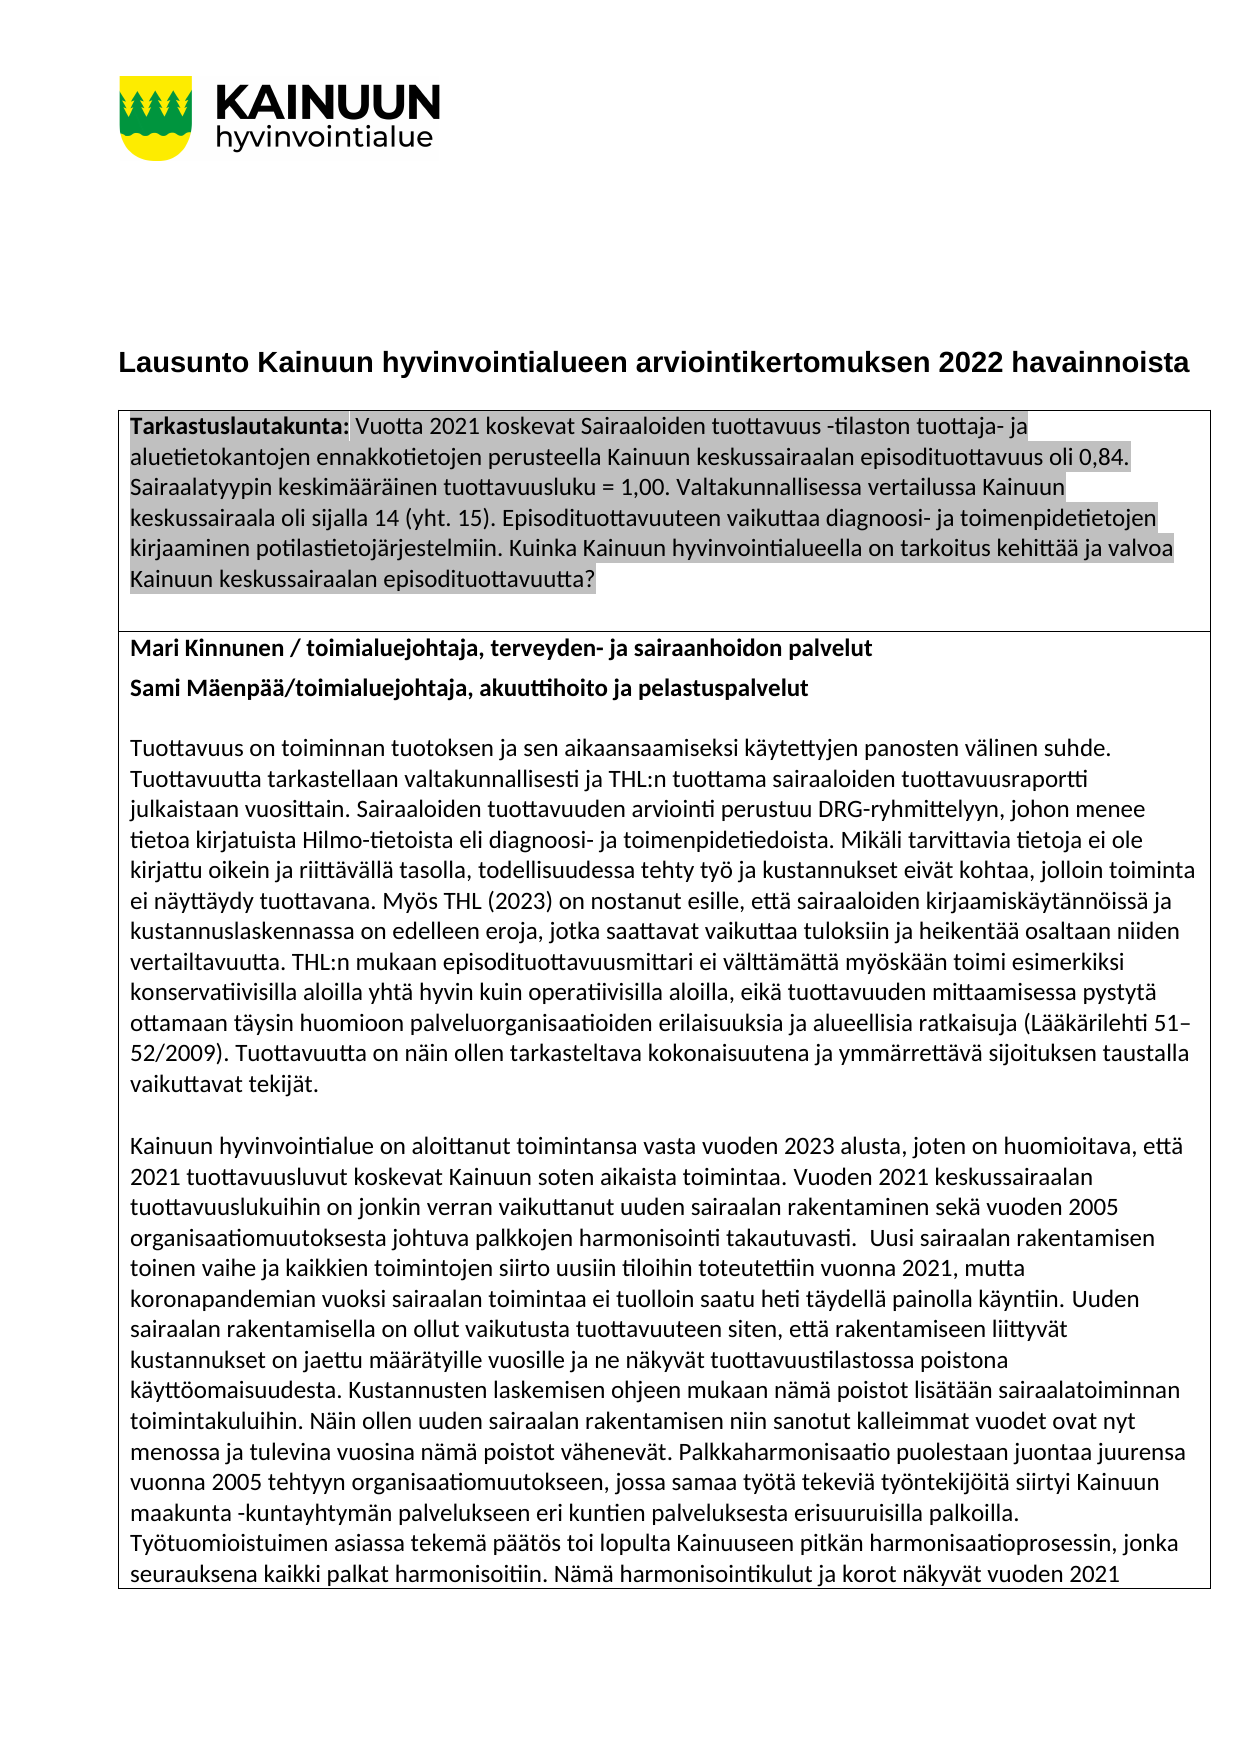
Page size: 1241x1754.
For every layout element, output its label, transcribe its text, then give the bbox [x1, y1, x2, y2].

text Lausunto Kainuun hyvinvointialueen arviointikertomuksen 2022 havainnoista [118, 345, 1211, 379]
picture [119, 76, 440, 161]
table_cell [119, 632, 1210, 1588]
table_header Tarkastuslautakunta: Vuotta 2021 koskevat Sairaaloiden tuottavuus -tilaston tuottaja- ja aluetietokantojen ennakkotietojen perusteella Kainuun keskussairaalan episodituottavuus oli 0,84. Sairaalatyypin keskimääräinen tuottavuusluku = 1,00. Valtakunnallisessa vertailussa Kainuun keskussairaala oli sijalla 14 (yht. 15). Episodituottavuuteen vaikuttaa diagnoosi- ja toimenpidetietojen kirjaaminen potilastietojärjestelmiin. Kuinka Kainuun hyvinvointialueella on tarkoitus kehittää ja valvoa Kainuun keskussairaalan episodituottavuutta? [119, 411, 1210, 631]
